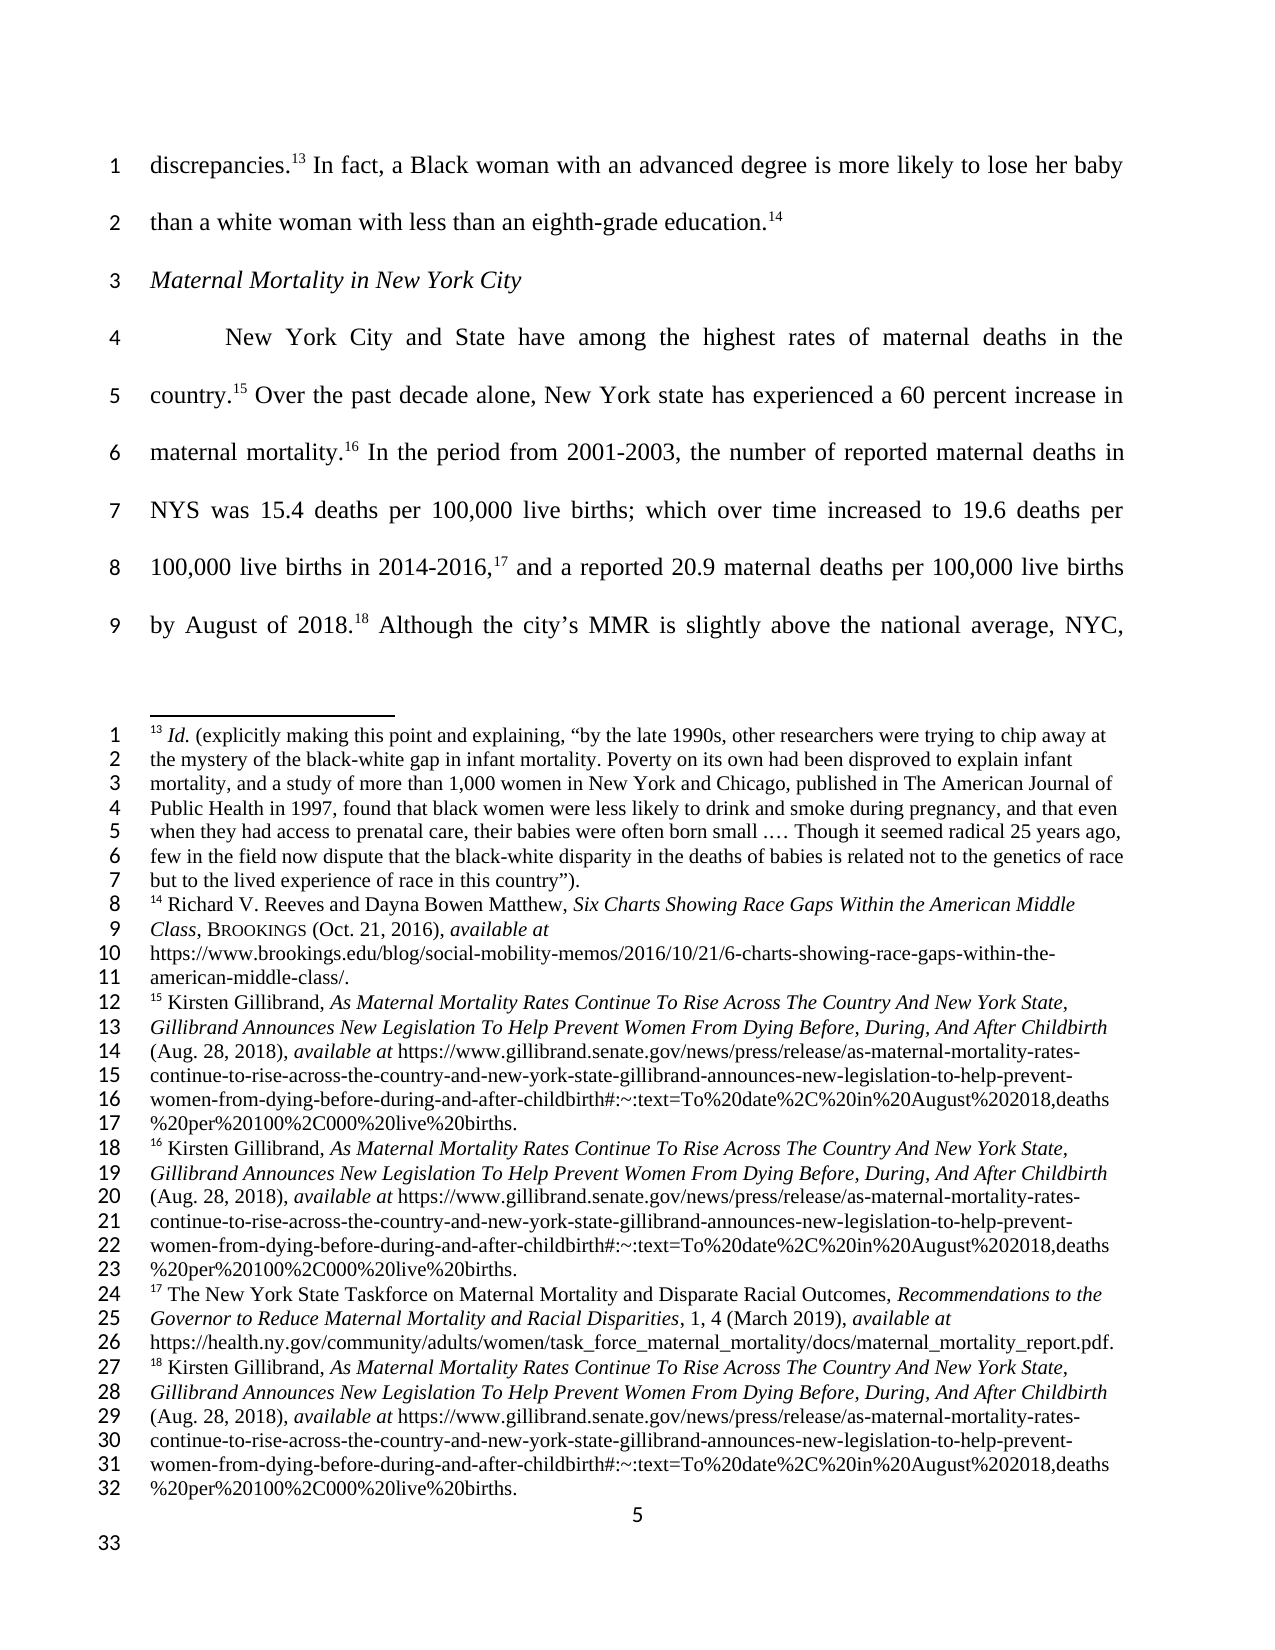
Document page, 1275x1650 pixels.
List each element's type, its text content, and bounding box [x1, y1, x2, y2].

text Additionally, data shows that health inequities significantly impact pregnancy outcomes. According to the Centers for Disease Control and Prevention (CDC), Black women in the U.S. are three to four times more likely to die from complications related to pregnancy than white women. For Black women, the MMR is 42.8 per 100,000 live births, compared with 12.5 for white women and 17.3 for women of all other races. Such disparities also affect birth outcomes. Government data suggest that Black infants are more than twice as likely to die as white infants; 11.3 per 1,000 Black babies, compared with 4.9 per 1,000 white babies, a racial disparity that is actually greater than in 1850, 15 years before slavery was abolished in the U.S. Research points to race, rather than educational attainment or income level of the patient, as the cause of such discrepancies. In fact, a Black woman with an advanced degree is more likely to lose her baby than a white woman with less than an eighth-grade education. [150, 150, 1125, 236]
list New York City and State have among the highest rates of maternal deaths in the country. Over the past decade alone, New York state has experienced a 60 percent increase in maternal mortality. In the period from 2001-2003, the number of reported maternal deaths in NYS was 15.4 deaths per 100,000 live births; which over time increased to 19.6 deaths per 100,000 live births in 2014-2016, and a reported 20.9 maternal deaths per 100,000 live births by August of 2018. Although the city’s MMR is slightly above the national average, NYC, where half the state’s births take place, accounts for about 30 of those estimated 700-900 women who die from pregnancy or childbirth-related causes each year nationally. According to the New York State Department of Health (DOH), the MMR in NYC was 31 per 100,000 live births in 2015. [150, 322, 1125, 639]
text Maternal Mortality in New York City [150, 265, 1125, 294]
